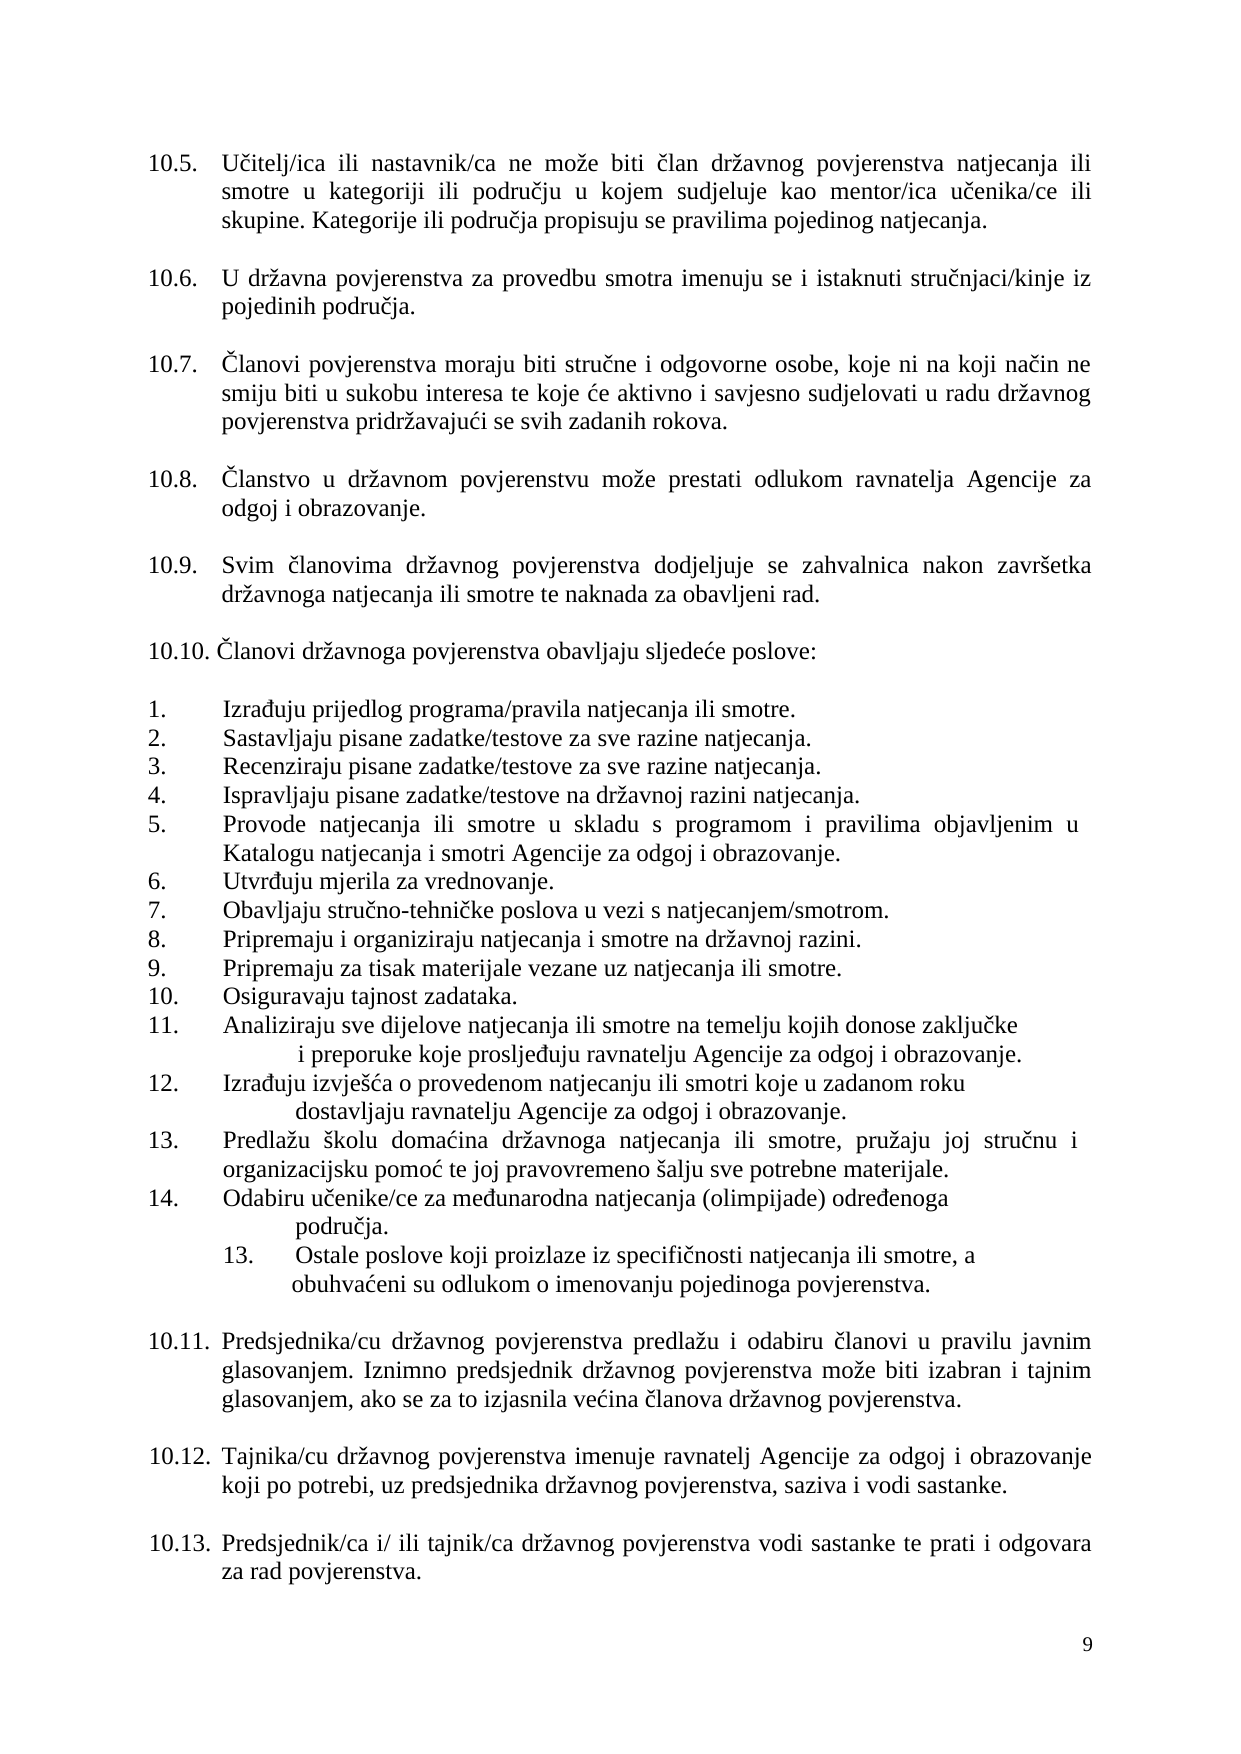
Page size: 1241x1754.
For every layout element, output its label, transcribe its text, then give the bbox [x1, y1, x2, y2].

text 13. Ostale poslove koji proizlaze iz specifičnosti natjecanja ili smotre, a [148, 1240, 1093, 1269]
list Predlažu školu domaćina državnoga natjecanja ili smotre, pružaju joj stručnu i organizacijsku pomoć te joj pravovremeno šalju sve potrebne materijale. [148, 1125, 1093, 1183]
list Pripremaju i organiziraju natjecanja i smotre na državnoj razini. [148, 924, 1093, 953]
list Analiziraju sve dijelove natjecanja ili smotre na temelju kojih donose zaključke [148, 1010, 1093, 1039]
list Provode natjecanja ili smotre u skladu s programom i pravilima objavljenim u Katalogu natjecanja i smotri Agencije za odgoj i obrazovanje. [148, 809, 1093, 866]
text 10.13. Predsjednik/ca i/ ili tajnik/ca državnog povjerenstva vodi sastanke te prati i odgovara za rad povjerenstva. [149, 1528, 1093, 1585]
text i preporuke koje prosljeđuju ravnatelju Agencije za odgoj i obrazovanje. [223, 1039, 1093, 1068]
text 10.5. Učitelj/ica ili nastavnik/ca ne može biti član državnog povjerenstva natjecanja ili smotre u kategoriji ili području u kojem sudjeluje kao mentor/ica učenika/ce ili skupine. Kategorije ili područja propisuju se pravilima pojedinog natjecanja. [148, 148, 1093, 234]
text 10.12. Tajnika/cu državnog povjerenstva imenuje ravnatelj Agencije za odgoj i obrazovanje koji po potrebi, uz predsjednika državnog povjerenstva, saziva i vodi sastanke. [149, 1441, 1093, 1499]
text 10.6. U državna povjerenstva za provedbu smotra imenuju se i istaknuti stručnjaci/kinje iz pojedinih područja. [148, 263, 1093, 320]
text područja. [223, 1211, 1093, 1240]
list Recenziraju pisane zadatke/testove za sve razine natjecanja. [148, 751, 1093, 780]
text 10.10. Članovi državnoga povjerenstva obavljaju sljedeće poslove: [148, 636, 1093, 665]
text dostavljaju ravnatelju Agencije za odgoj i obrazovanje. [223, 1096, 1093, 1125]
text 10.8. Članstvo u državnom povjerenstvu može prestati odlukom ravnatelja Agencije za odgoj i obrazovanje. [148, 464, 1093, 521]
list Utvrđuju mjerila za vrednovanje. [148, 866, 1093, 895]
text 10.7. Članovi povjerenstva moraju biti stručne i odgovorne osobe, koje ni na koji način ne smiju biti u sukobu interesa te koje će aktivno i savjesno sudjelovati u radu državnog povjerenstva pridržavajući se svih zadanih rokova. [148, 349, 1093, 435]
list Ispravljaju pisane zadatke/testove na državnoj razini natjecanja. [148, 780, 1093, 809]
list Osiguravaju tajnost zadataka. [148, 981, 1093, 1010]
list Pripremaju za tisak materijale vezane uz natjecanja ili smotre. [148, 953, 1093, 981]
list Obavljaju stručno-tehničke poslova u vezi s natjecanjem/smotrom. [148, 895, 1093, 924]
list Izrađuju izvješća o provedenom natjecanju ili smotri koje u zadanom roku [148, 1068, 1093, 1096]
text obuhvaćeni su odlukom o imenovanju pojedinoga povjerenstva. [148, 1269, 1093, 1298]
list Sastavljaju pisane zadatke/testove za sve razine natjecanja. [148, 723, 1093, 751]
text 10.9. Svim članovima državnog povjerenstva dodjeljuje se zahvalnica nakon završetka državnoga natjecanja ili smotre te naknada za obavljeni rad. [148, 550, 1093, 608]
list Izrađuju prijedlog programa/pravila natjecanja ili smotre. [148, 694, 1093, 723]
text 10.11. Predsjednika/cu državnog povjerenstva predlažu i odabiru članovi u pravilu javnim glasovanjem. Iznimno predsjednik državnog povjerenstva može biti izabran i tajnim glasovanjem, ako se za to izjasnila većina članova državnog povjerenstva. [148, 1326, 1093, 1413]
list Odabiru učenike/ce za međunarodna natjecanja (olimpijade) određenoga [148, 1183, 1093, 1211]
